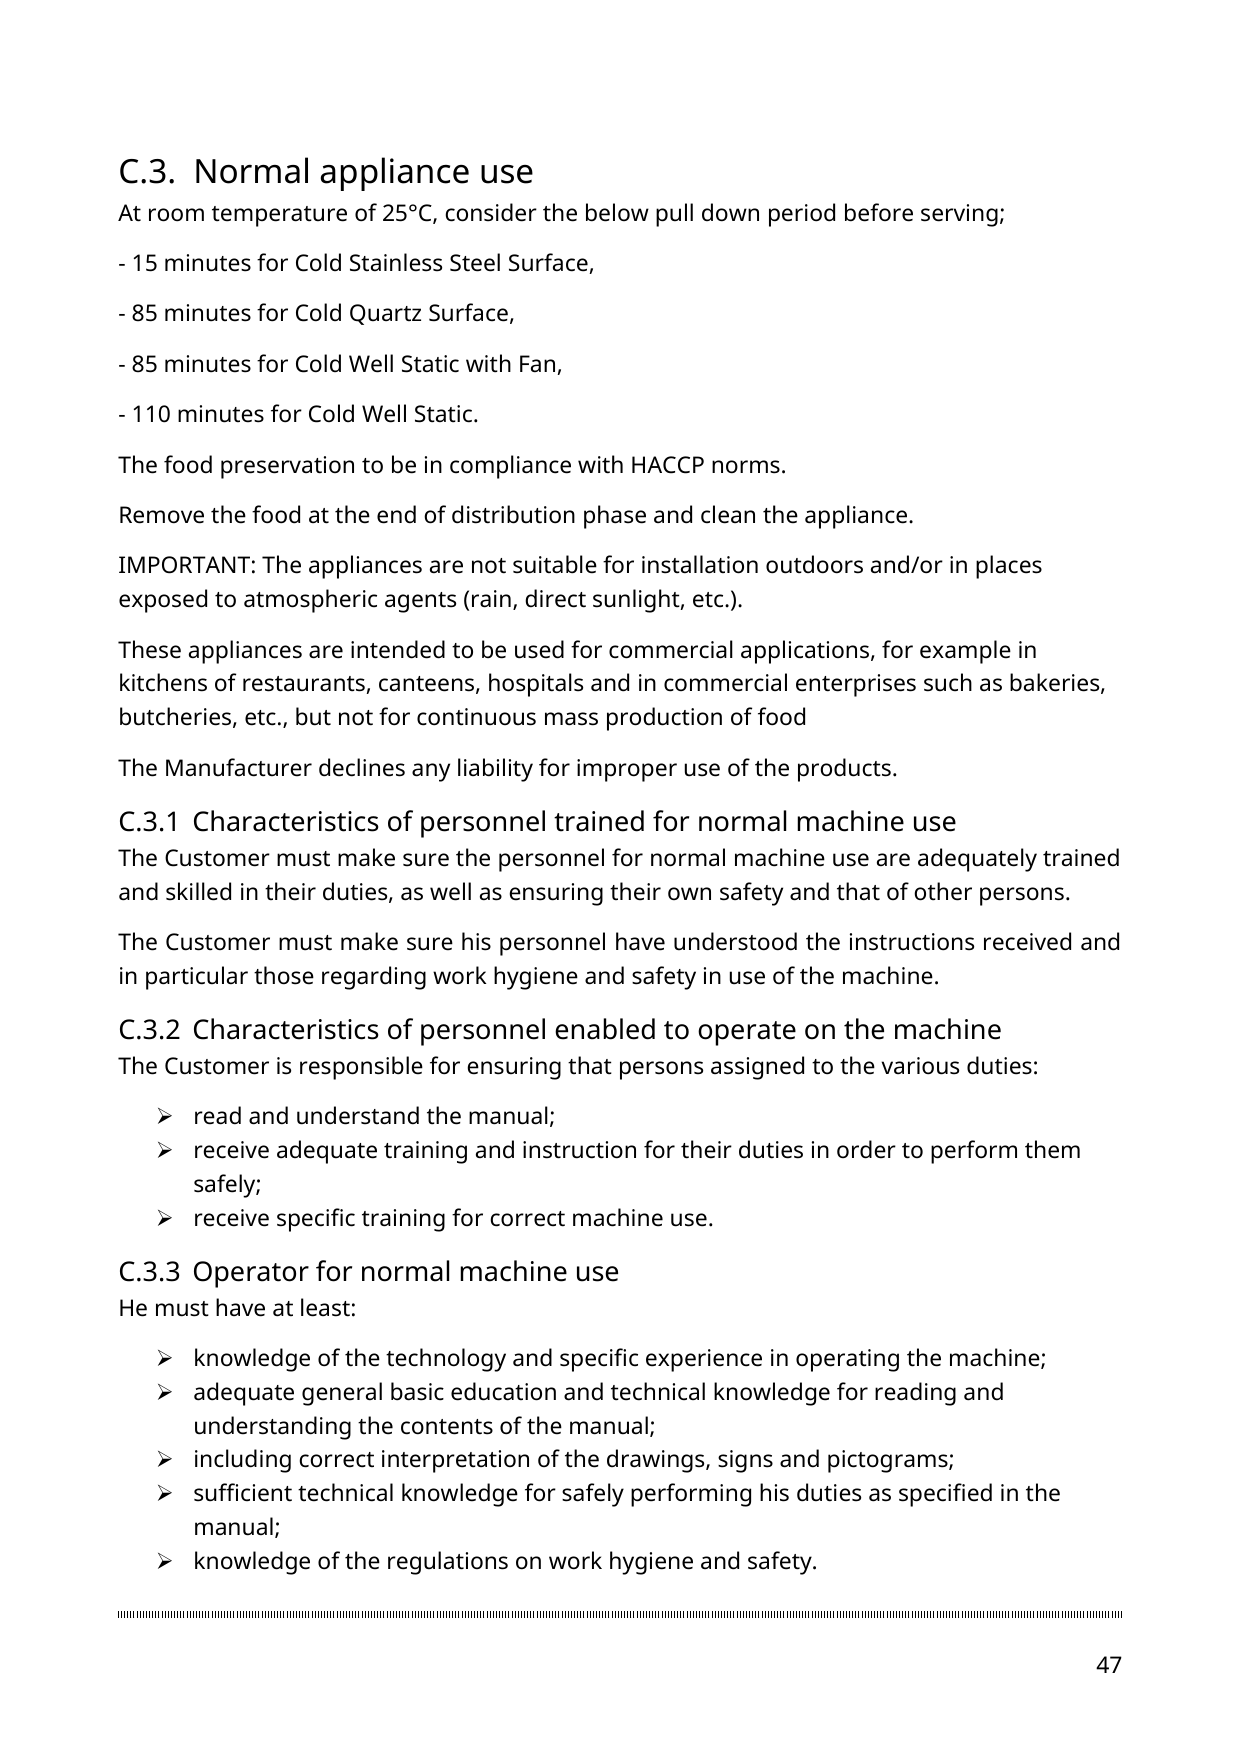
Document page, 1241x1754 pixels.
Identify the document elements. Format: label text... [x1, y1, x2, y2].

list read and understand the manual; [156, 1100, 1122, 1132]
text IMPORTANT: The appliances are not suitable for installation outdoors and/or in places exposed to atmospheric agents (rain, direct sunlight, etc.). [118, 549, 1122, 614]
text The Manufacturer declines any liability for improper use of the products. [118, 752, 1122, 783]
text - 85 minutes for Cold Well Static with Fan, [118, 348, 1122, 379]
subtitle Characteristics of personnel trained for normal machine use [118, 802, 1122, 839]
text The Customer is responsible for ensuring that persons assigned to the various duties: [118, 1050, 1122, 1081]
text He must have at least: [118, 1292, 1122, 1323]
subtitle Operator for normal machine use [118, 1252, 1122, 1289]
text These appliances are intended to be used for commercial applications, for example in kitchens of restaurants, canteens, hospitals and in commercial enterprises such as bakeries, butcheries, etc., but not for continuous mass production of food [118, 634, 1122, 732]
text - 15 minutes for Cold Stainless Steel Surface, [118, 247, 1122, 278]
text The Customer must make sure the personnel for normal machine use are adequately trained and skilled in their duties, as well as ensuring their own safety and that of other persons. [118, 842, 1122, 907]
text - 110 minutes for Cold Well Static. [118, 398, 1122, 429]
list receive specific training for correct machine use. [156, 1202, 1122, 1233]
list knowledge of the technology and specific experience in operating the machine; [156, 1342, 1122, 1373]
list receive adequate training and instruction for their duties in order to perform them safely; [156, 1134, 1122, 1199]
text The Customer must make sure his personnel have understood the instructions received and in particular those regarding work hygiene and safety in use of the machine. [118, 926, 1122, 991]
subtitle Characteristics of personnel enabled to operate on the machine [118, 1010, 1122, 1047]
subtitle Normal appliance use [118, 148, 1122, 193]
list knowledge of the regulations on work hygiene and safety. [156, 1545, 1122, 1576]
list adequate general basic education and technical knowledge for reading and understanding the contents of the manual; [156, 1376, 1122, 1441]
text - 85 minutes for Cold Quartz Surface, [118, 297, 1122, 329]
text Remove the food at the end of distribution phase and clean the appliance. [118, 499, 1122, 530]
list sufficient technical knowledge for safely performing his duties as specified in the manual; [156, 1477, 1122, 1542]
text At room temperature of 25°C, consider the below pull down period before serving; [118, 197, 1122, 228]
text The food preservation to be in compliance with HACCP norms. [118, 449, 1122, 480]
list including correct interpretation of the drawings, signs and pictograms; [156, 1443, 1122, 1475]
